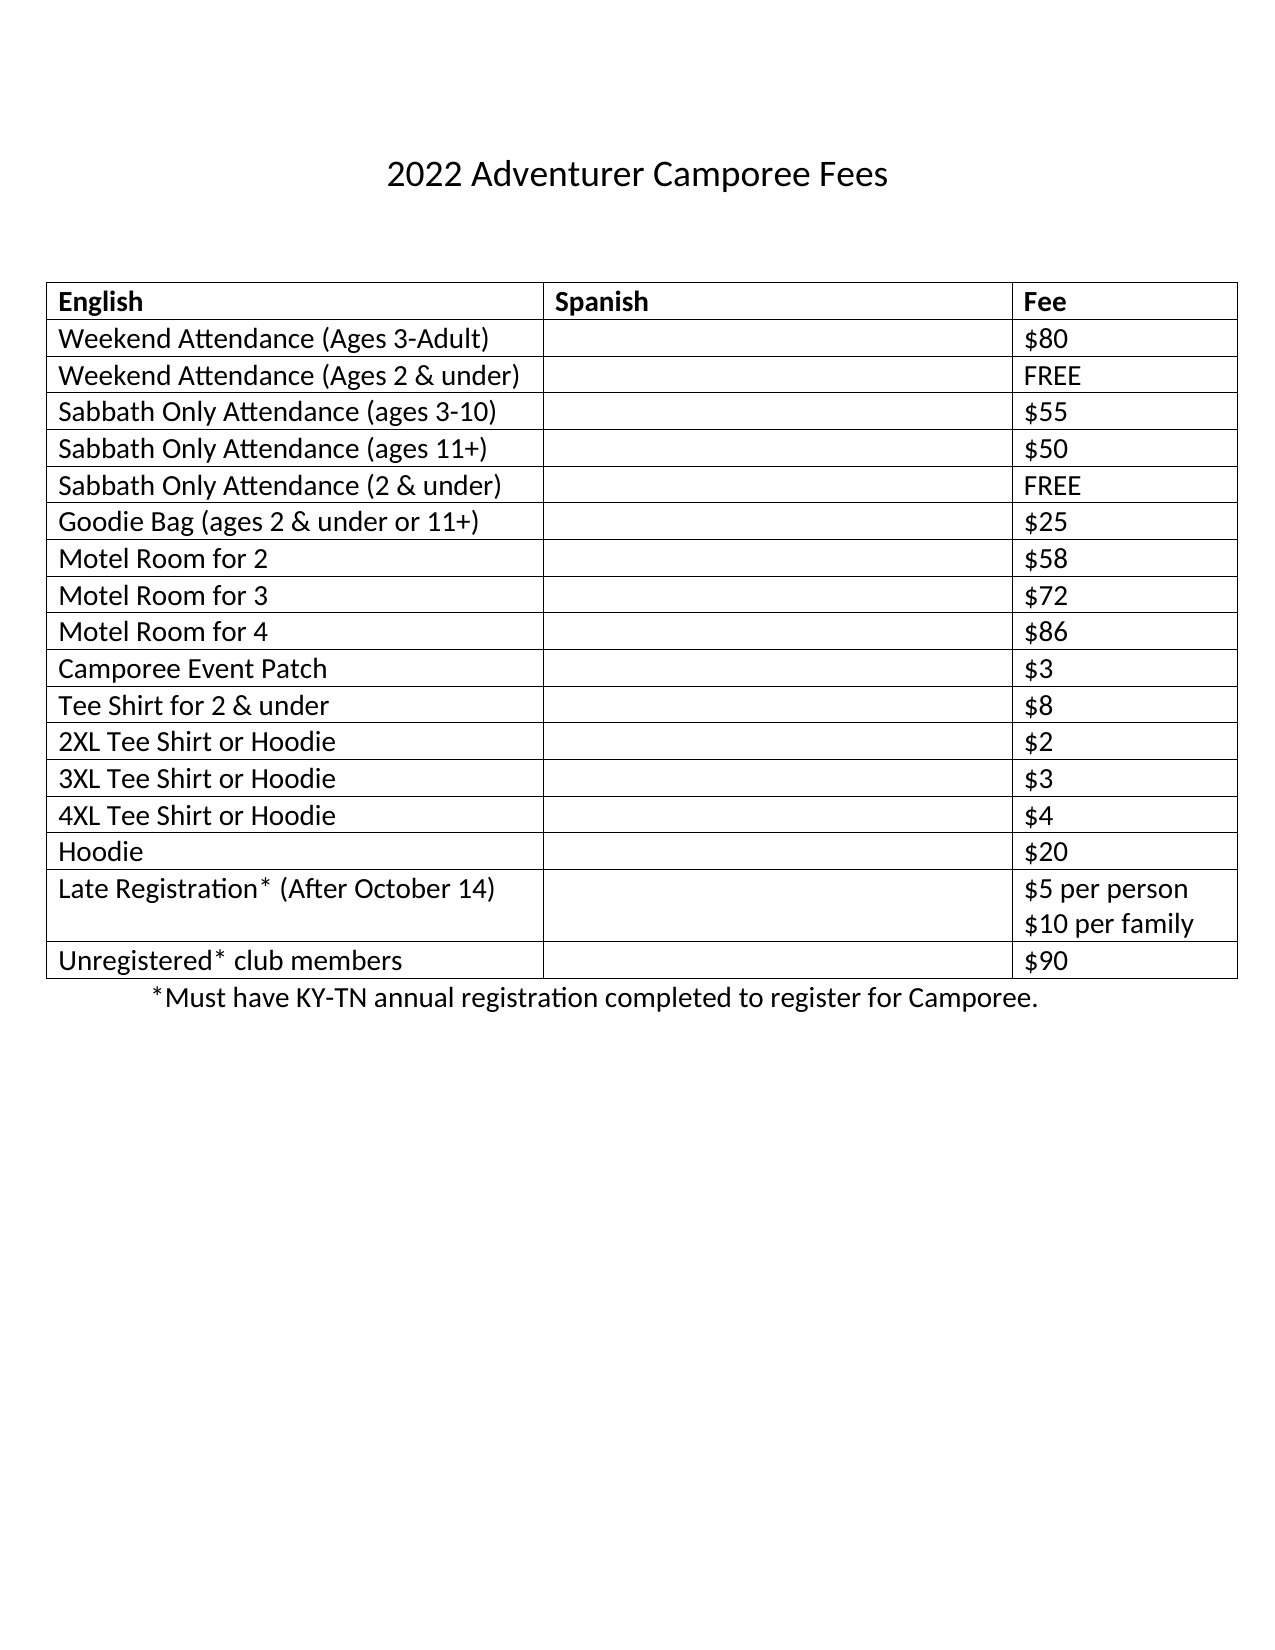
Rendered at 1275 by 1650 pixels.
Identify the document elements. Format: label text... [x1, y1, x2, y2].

table_cell Sabbath Only Attendance (ages 3-10) [47, 393, 543, 429]
table_cell [544, 540, 1012, 576]
table_cell [544, 357, 1012, 392]
table_cell Weekend Attendance (Ages 2 & under) [47, 357, 543, 392]
table_cell Motel Room for 4 [47, 613, 543, 649]
table_cell Motel Room for 3 [47, 577, 543, 612]
table_cell [544, 870, 1012, 941]
table_cell 4XL Tee Shirt or Hoodie [47, 797, 543, 832]
table_cell $2 [1013, 723, 1237, 759]
table_cell 2XL Tee Shirt or Hoodie [47, 723, 543, 759]
table_cell [544, 613, 1012, 649]
table_cell $20 [1013, 833, 1237, 869]
table_cell FREE [1013, 467, 1237, 502]
table_cell Camporee Event Patch [47, 650, 543, 686]
table_cell $3 [1013, 760, 1237, 796]
table_cell Sabbath Only Attendance (ages 11+) [47, 430, 543, 466]
text *Must have KY-TN annual registration completed to register for Camporee. [150, 979, 1125, 1014]
table_cell [544, 760, 1012, 796]
table_cell Unregistered* club members [47, 942, 543, 978]
table_cell [544, 467, 1012, 502]
table_cell Weekend Attendance (Ages 3-Adult) [47, 320, 543, 356]
text 2022 Adventurer Camporee Fees [150, 150, 1125, 196]
table_cell [544, 833, 1012, 869]
table_cell Sabbath Only Attendance (2 & under) [47, 467, 543, 502]
table_header Fee [1013, 283, 1237, 319]
table_cell $86 [1013, 613, 1237, 649]
table_header English [47, 283, 543, 319]
table_header Spanish [544, 283, 1012, 319]
table_cell [544, 723, 1012, 759]
table_cell $80 [1013, 320, 1237, 356]
table_cell [544, 320, 1012, 356]
table_cell $58 [1013, 540, 1237, 576]
table_cell Tee Shirt for 2 & under [47, 687, 543, 722]
table_cell [544, 650, 1012, 686]
table_cell [544, 503, 1012, 539]
table_cell $50 [1013, 430, 1237, 466]
table_cell 3XL Tee Shirt or Hoodie [47, 760, 543, 796]
table_cell $3 [1013, 650, 1237, 686]
table_cell $5 per person $10 per family [1013, 870, 1237, 941]
table_cell $55 [1013, 393, 1237, 429]
table_cell Motel Room for 2 [47, 540, 543, 576]
table_cell $90 [1013, 942, 1237, 978]
table_cell Late Registration* (After October 14) [47, 870, 543, 941]
table_cell [544, 797, 1012, 832]
table_cell Hoodie [47, 833, 543, 869]
table_cell FREE [1013, 357, 1237, 392]
table_cell [544, 687, 1012, 722]
table_cell $25 [1013, 503, 1237, 539]
table_cell $72 [1013, 577, 1237, 612]
table_cell [544, 577, 1012, 612]
table_cell $8 [1013, 687, 1237, 722]
table_cell Goodie Bag (ages 2 & under or 11+) [47, 503, 543, 539]
table_cell [544, 393, 1012, 429]
table_cell $4 [1013, 797, 1237, 832]
table_cell [544, 430, 1012, 466]
table_cell [544, 942, 1012, 978]
